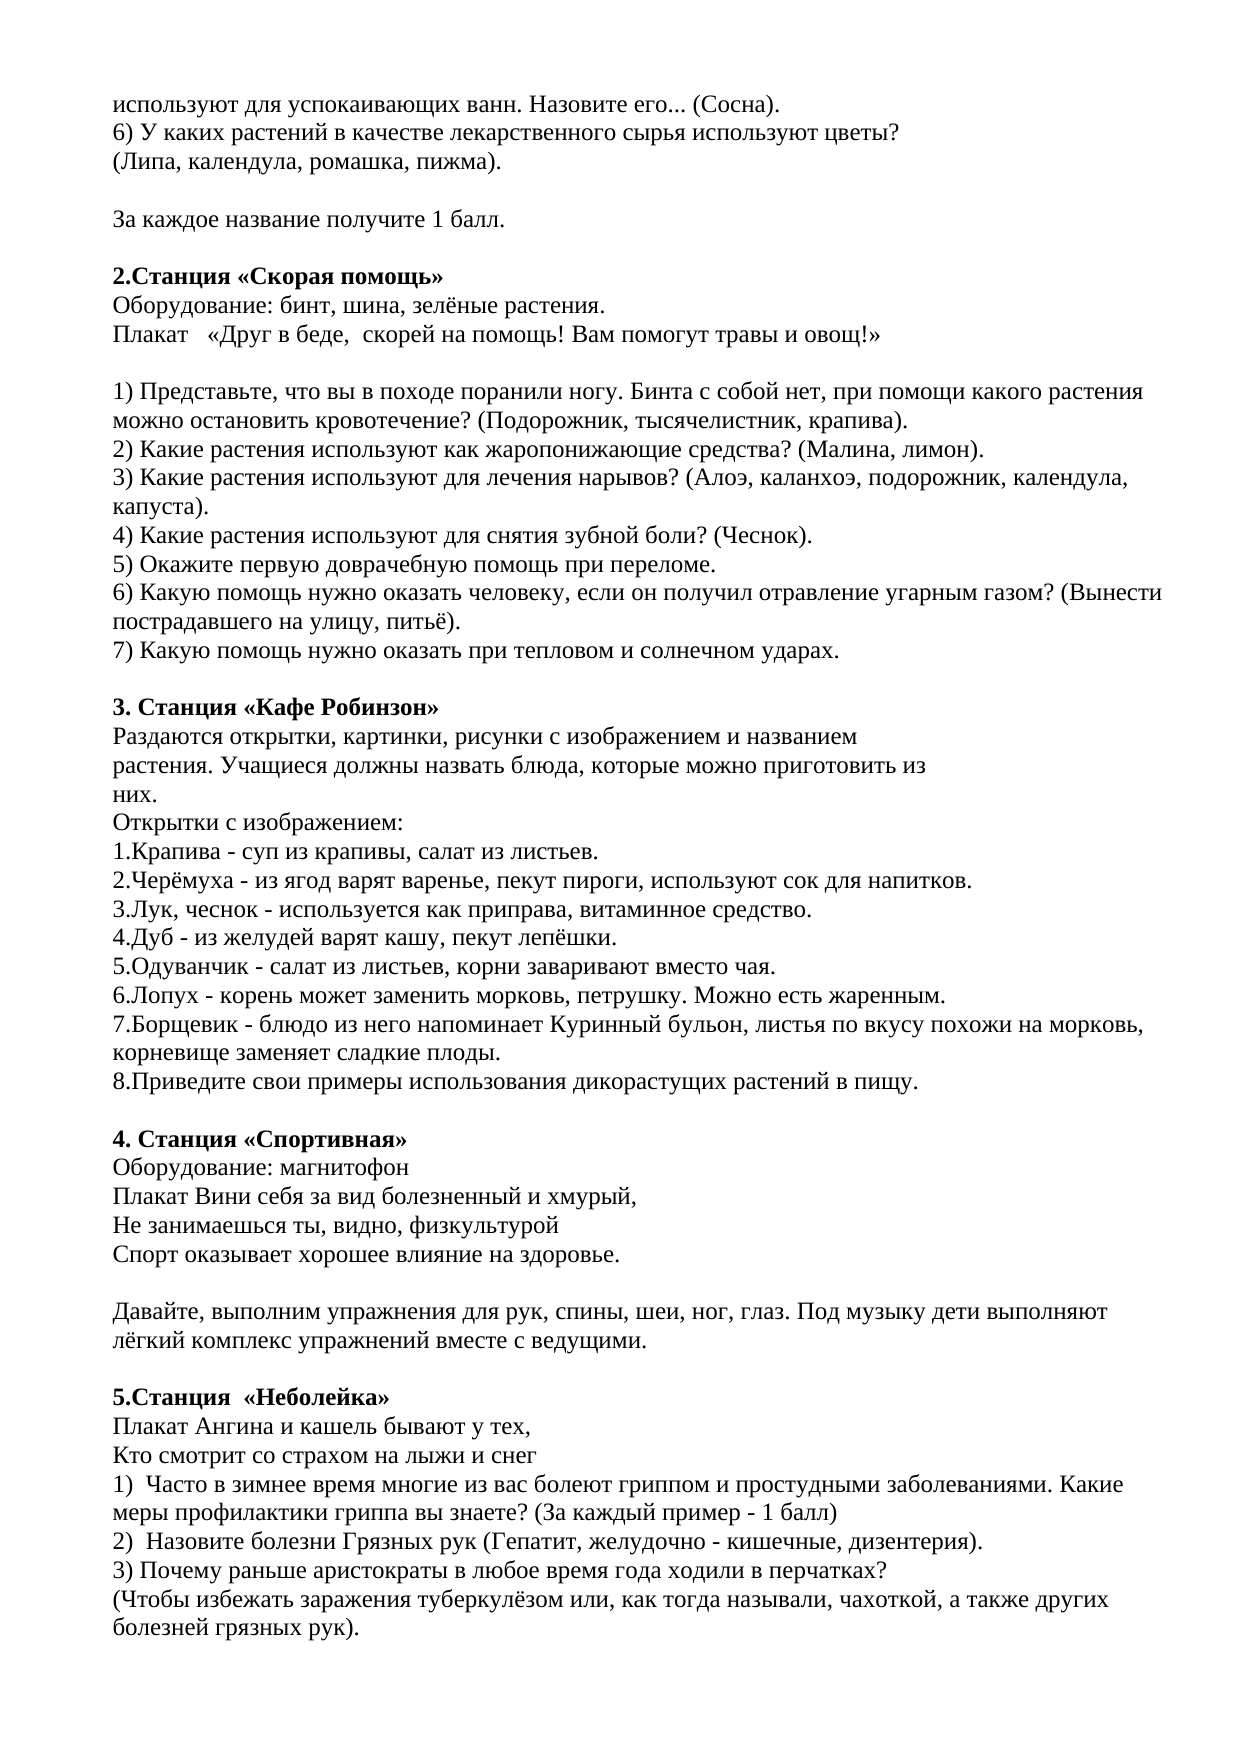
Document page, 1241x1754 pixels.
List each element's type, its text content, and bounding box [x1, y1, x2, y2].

text 1) Представьте, что вы в походе поранили ногу. Бинта с собой нет, при помощи какого растения можно остановить кровотечение? (Подорожник, тысячелистник, крапива). 2) Какие растения используют как жаропонижающие средства? (Малина, лимон). 3) Какие растения используют для лечения нарывов? (Алоэ, каланхоэ, подорожник, календула, капуста). 4) Какие растения используют для снятия зубной боли? (Чеснок). 5) Окажите первую доврачебную помощь при переломе. 6) Какую помощь нужно оказать человеку, если он получил отравление угарным газом? (Вынести пострадавшего на улицу, питьё). 7) Какую помощь нужно оказать при тепловом и солнечном ударах. [112, 347, 1163, 692]
text За каждое название получите 1 балл. [112, 204, 1163, 261]
text Давайте, выполним упражнения для рук, спины, шеи, ног, глаз. Под музыку дети выполняют лёгкий комплекс упражнений вместе с ведущими. [112, 1296, 1163, 1382]
text 4. Станция «Спортивная» Оборудование: магнитофон Плакат Вини себя за вид болезненный и хмурый, Не занимаешься ты, видно, физкультурой Спорт оказывает хорошее влияние на здоровье. [112, 1124, 1163, 1267]
text 3. Станция «Кафе Робинзон» Раздаются открытки, картинки, рисунки с изображением и названием растения. Учащиеся должны назвать блюда, которые можно приготовить из них. Открытки с изображением: 1.Крапива - суп из крапивы, салат из листьев. 2.Черёмуха - из ягод варят варенье, пекут пироги, используют сок для напитков. 3.Лук, чеснок - используется как приправа, витаминное средство. 4.Дуб - из желудей варят кашу, пекут лепёшки. 5.Одуванчик - салат из листьев, корни заваривают вместо чая. 6.Лопух - корень может заменить морковь, петрушку. Можно есть жаренным. 7.Борщевик - блюдо из него напоминает Куринный бульон, листья по вкусу похожи на морковь, корневище заменяет сладкие плоды. 8.Приведите свои примеры использования дикорастущих растений в пищу. [112, 692, 1163, 1124]
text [112, 89, 1163, 204]
text 2.Станция «Скорая помощь» Оборудование: бинт, шина, зелёные растения. Плакат «Друг в беде, скорей на помощь! Вам помогут травы и овощ!» [112, 261, 1163, 347]
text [112, 1382, 1163, 1641]
